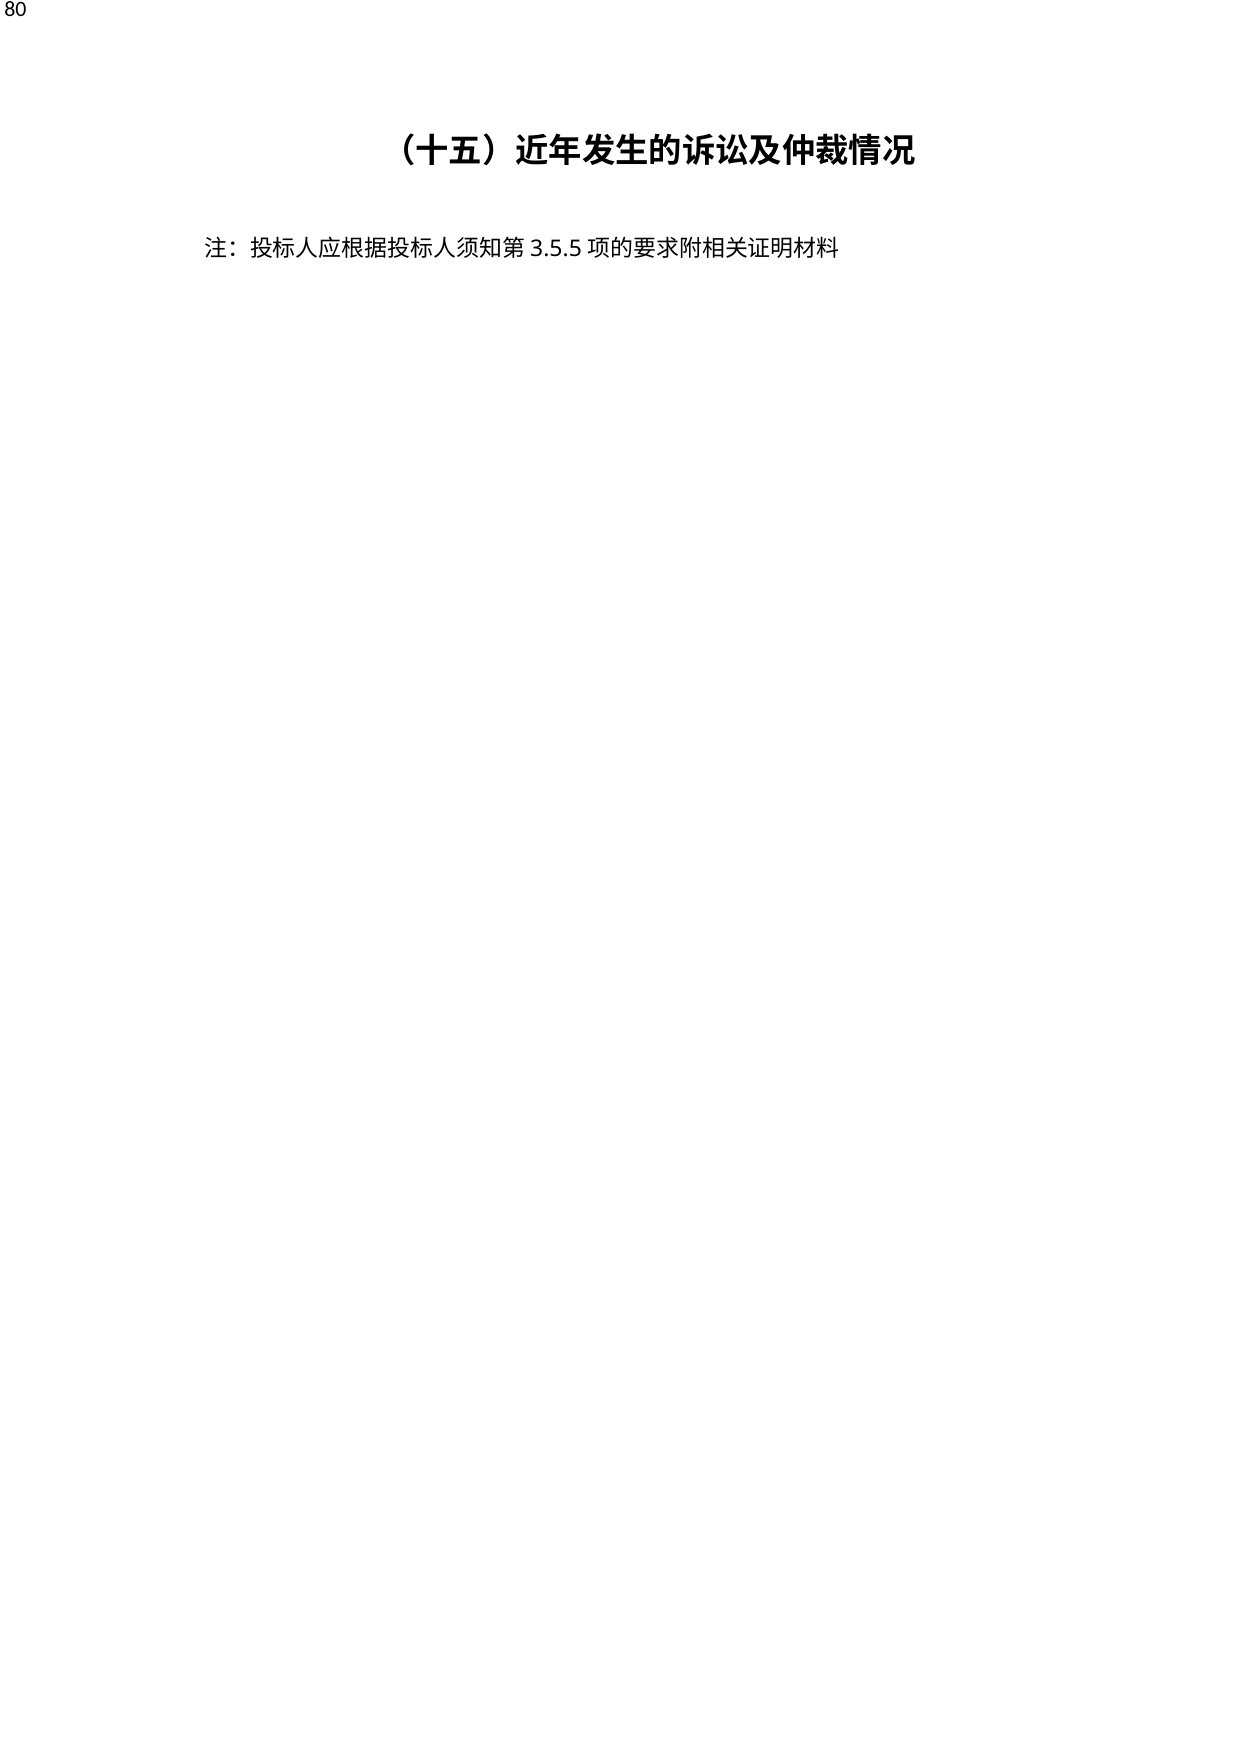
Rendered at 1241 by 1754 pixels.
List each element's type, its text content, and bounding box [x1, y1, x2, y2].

text （十五）近年发生的诉讼及仲裁情况 [148, 124, 1116, 172]
text 注：投标人应根据投标人须知第 3.5.5 项的要求附相关证明材料 [158, 230, 1118, 263]
